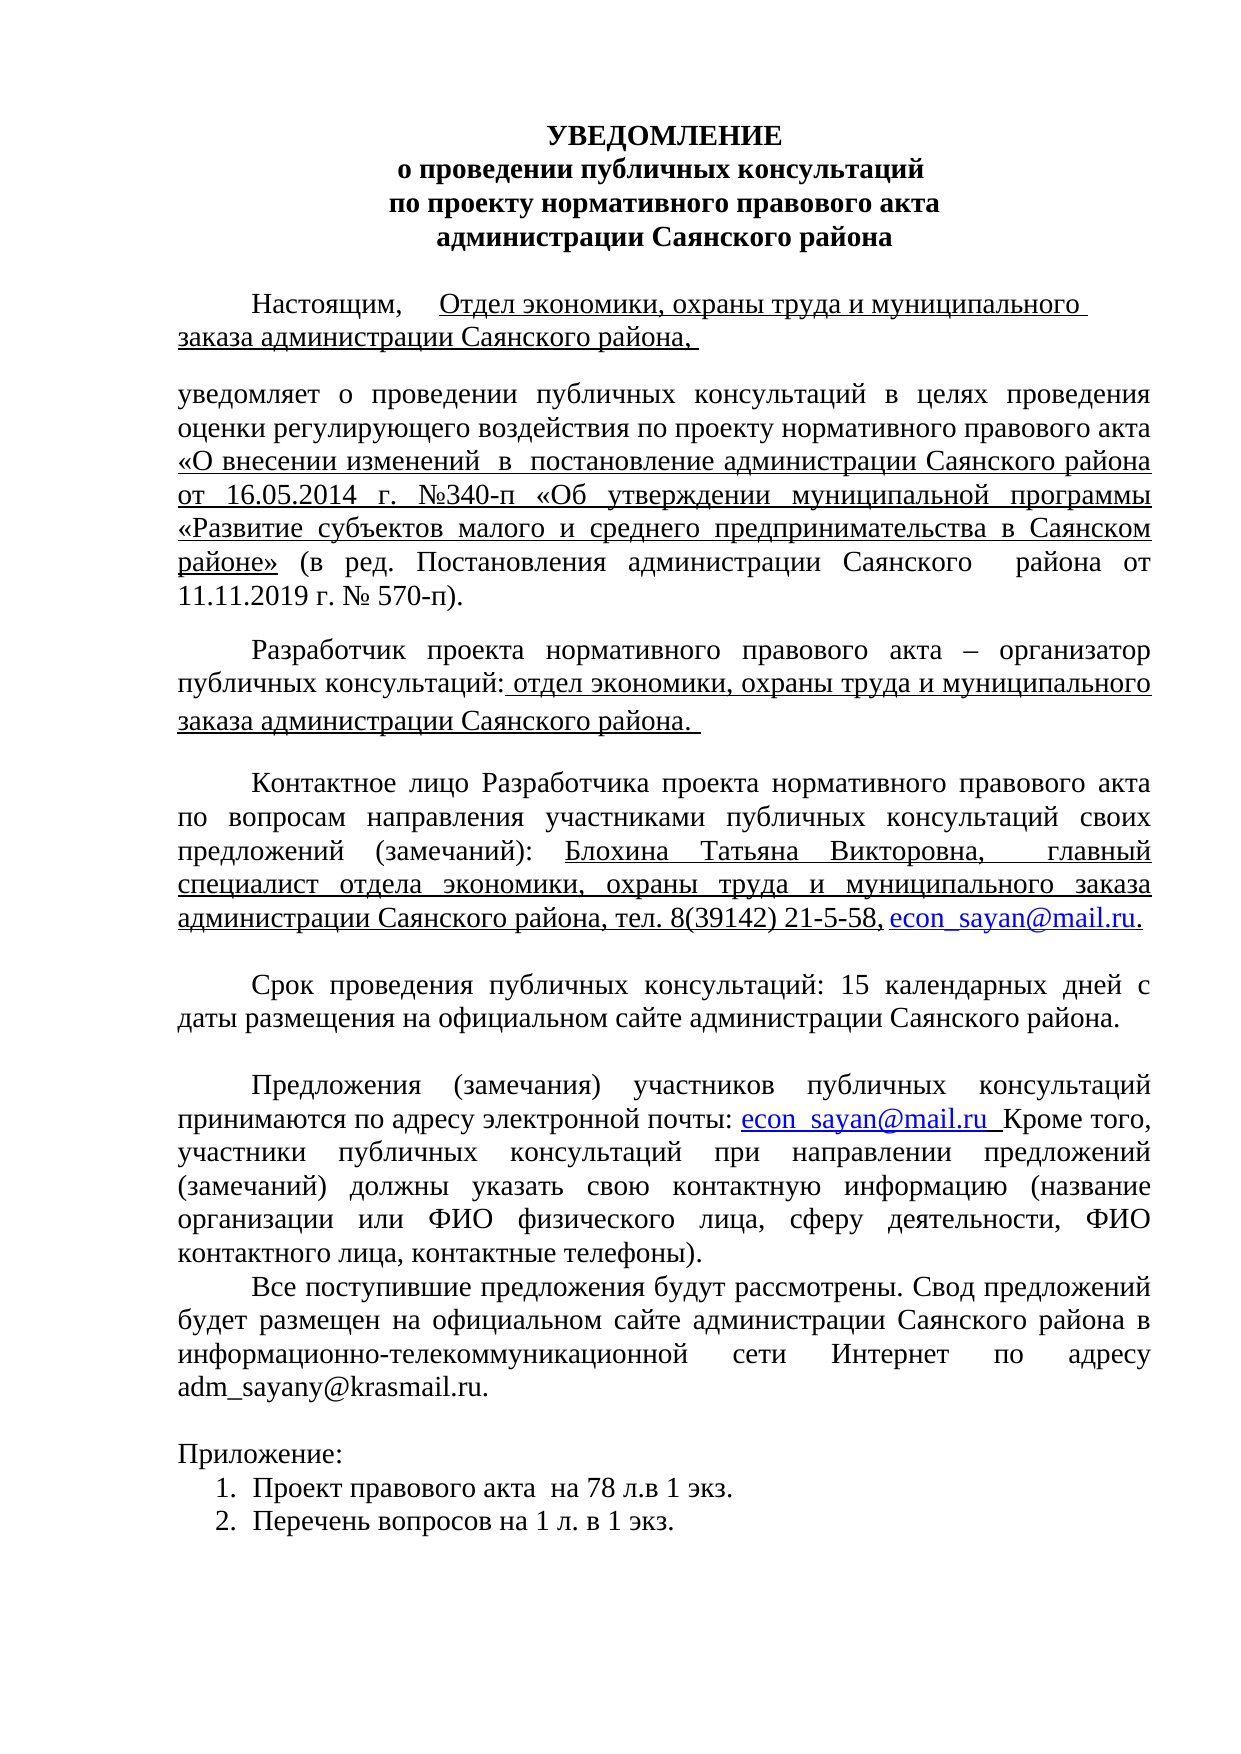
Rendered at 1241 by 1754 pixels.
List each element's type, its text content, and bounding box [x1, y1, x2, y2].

text Все поступившие предложения будут рассмотрены. Свод предложений будет размещен на официальном сайте администрации Саянского района в информационно-телекоммуникационной сети Интернет по адресу adm_sayany@krasmail.ru. [177, 1269, 1152, 1403]
list Проект правового акта на 78 л.в 1 экз. [215, 1470, 1152, 1503]
text уведомляет о проведении публичных консультаций в целях проведения оценки регулирующего воздействия по проекту нормативного правового акта «О внесении изменений в постановление администрации Саянского района от 16.05.2014 г. №340-п «Об утверждении муниципальной программы «Развитие субъектов малого и среднего предпринимательства в Саянском районе» (в ред. Постановления администрации Саянского района от 11.11.2019 г. № 570-п). [177, 541, 1152, 611]
text Срок проведения публичных консультаций: 15 календарных дней с даты размещения на официальном сайте администрации Саянского района. [177, 967, 1152, 1034]
text Настоящим, Отдел экономики, охраны труда и муниципального заказа администрации Саянского района, [177, 286, 1152, 353]
text о проведении публичных консультаций по проекту нормативного правового акта [177, 152, 1152, 219]
list Перечень вопросов на . в 1 экз. [215, 1503, 1152, 1537]
text УВЕДОМЛЕНИЕ [177, 118, 1152, 152]
text уведомляет о проведении публичных консультаций в целях проведения оценки регулирующего воздействия по проекту нормативного правового акта «О внесении изменений в постановление администрации Саянского района от 16.05.2014 г. №340-п «Об утверждении муниципальной программы «Развитие субъектов малого и среднего предпринимательства в Саянском районе» (в ред. Постановления администрации Саянского района от 11.11.2019 г. № 570-п). [177, 507, 1152, 540]
text уведомляет о проведении публичных консультаций в целях проведения оценки регулирующего воздействия по проекту нормативного правового акта «О внесении изменений в постановление администрации Саянского района от 16.05.2014 г. №340-п «Об утверждении муниципальной программы «Развитие субъектов малого и среднего предпринимательства в Саянском районе» (в ред. Постановления администрации Саянского района от 11.11.2019 г. № 570-п). [177, 376, 1152, 473]
text Разработчик проекта нормативного правового акта – организатор публичных консультаций: отдел экономики, охраны труда и муниципального заказа администрации Саянского района. [177, 632, 1152, 737]
text Приложение: [177, 1436, 1152, 1470]
text уведомляет о проведении публичных консультаций в целях проведения оценки регулирующего воздействия по проекту нормативного правового акта «О внесении изменений в постановление администрации Саянского района от 16.05.2014 г. №340-п «Об утверждении муниципальной программы «Развитие субъектов малого и среднего предпринимательства в Саянском районе» (в ред. Постановления администрации Саянского района от 11.11.2019 г. № 570-п). [177, 474, 1152, 506]
text Предложения (замечания) участников публичных консультаций принимаются по адресу электронной почты: econ_sayan@mail.ru Кроме того, участники публичных консультаций при направлении предложений (замечаний) должны указать свою контактную информацию (название организации или ФИО физического лица, сферу деятельности, ФИО контактного лица, контактные телефоны). [177, 1067, 1152, 1269]
text Контактное лицо Разработчика проекта нормативного правового акта по вопросам направления участниками публичных консультаций своих предложений (замечаний): Блохина Татьяна Викторовна, главный специалист отдела экономики, охраны труда и муниципального заказа администрации Саянского района, тел. 8(39142) 21-5-58, econ_sayan@mail.ru. [177, 896, 1152, 933]
text администрации Саянского района [177, 219, 1152, 252]
text Контактное лицо Разработчика проекта нормативного правового акта по вопросам направления участниками публичных консультаций своих предложений (замечаний): Блохина Татьяна Викторовна, главный специалист отдела экономики, охраны труда и муниципального заказа администрации Саянского района, тел. 8(39142) 21-5-58, econ_sayan@mail.ru. [177, 766, 1152, 895]
